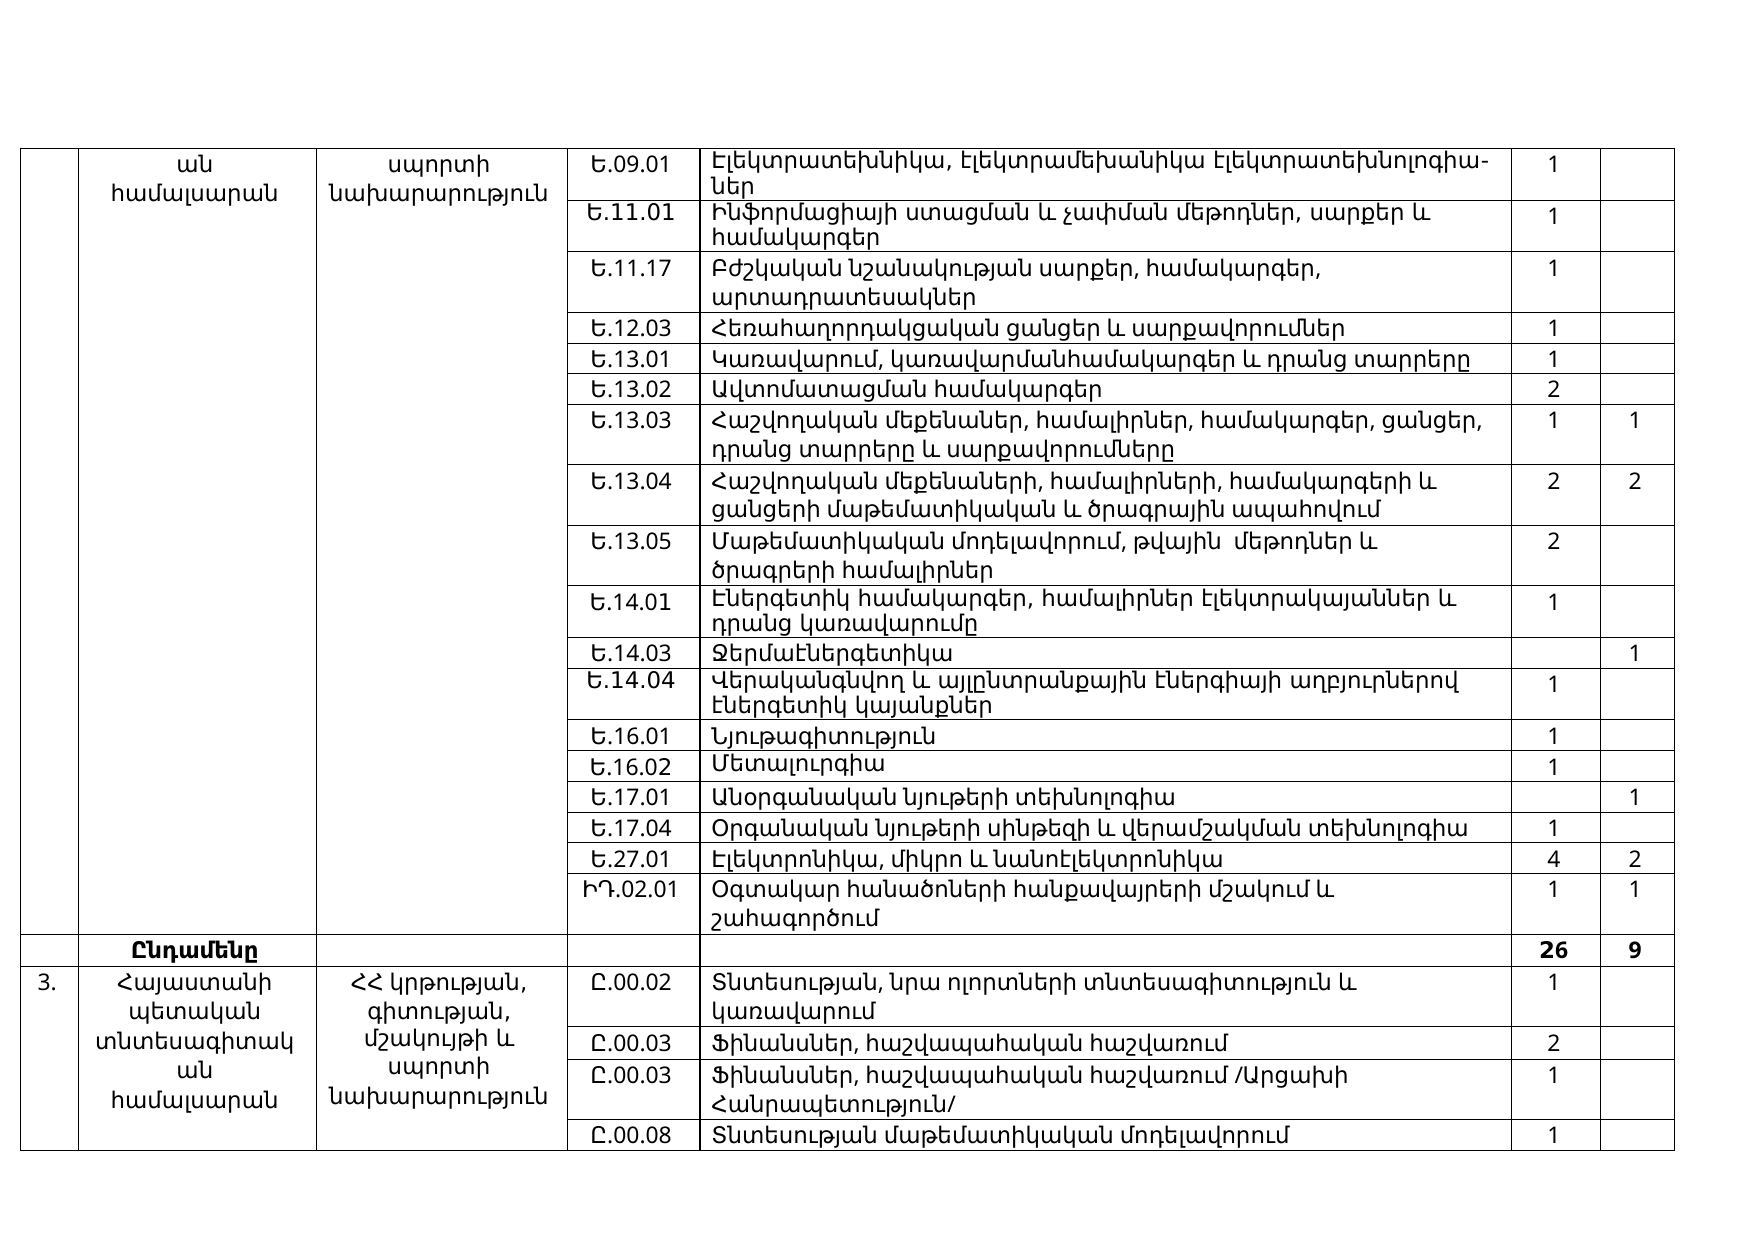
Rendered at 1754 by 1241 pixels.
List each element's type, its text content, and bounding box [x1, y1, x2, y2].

table_cell 1 [1601, 874, 1674, 933]
table_cell 2 [1512, 1027, 1600, 1059]
table_cell [1601, 201, 1674, 251]
table_cell Կառավարում, կառավարմանհամակարգեր և դրանց տարրերը [701, 344, 1511, 373]
table_cell 1 [1512, 586, 1600, 637]
table_cell Հաշվողական մեքենաների, համալիրների, համակարգերի և ցանցերի մաթեմատիկական և ծրագրային ապահովում [701, 465, 1511, 525]
table_cell [568, 935, 699, 966]
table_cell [317, 967, 567, 1150]
table_cell 1 [1512, 313, 1600, 342]
table_cell Վերականգնվող և այլընտրանքային էներգիայի աղբյուրներով էներգետիկ կայանքներ [701, 669, 1511, 719]
table_cell Մետալուրգիա [701, 751, 1511, 781]
table_cell Ե.13.04 [568, 465, 699, 525]
table_cell 2 [1512, 465, 1600, 525]
table_cell Ը.00.03 [568, 1060, 699, 1119]
table_cell Ե.17.01 [568, 782, 699, 812]
table_cell Ե.17.04 [568, 813, 699, 842]
table_cell 1 [1512, 1120, 1600, 1150]
table_cell Ե.16.01 [568, 720, 699, 750]
table_cell [1601, 669, 1674, 719]
table_cell 1 [1512, 252, 1600, 312]
table_cell 1 [1601, 405, 1674, 464]
table_cell Ավտոմատացման համակարգեր [701, 374, 1511, 404]
table_cell Նյութագիտություն [701, 720, 1511, 750]
table_cell Ե.13.03 [568, 405, 699, 464]
table_cell Ե.14.04 [568, 669, 699, 719]
table_cell 1 [1512, 1060, 1600, 1119]
table_cell Ե.11.01 [568, 201, 699, 251]
table_cell [1601, 751, 1674, 781]
table_cell 9 [1601, 935, 1674, 966]
table_cell Ֆինանսներ, հաշվապահական հաշվառում /Արցախի Հանրապետություն/ [701, 1060, 1511, 1119]
table_cell Ե.16.02 [568, 751, 699, 781]
table_cell 2 [1512, 374, 1600, 404]
table_cell Ե.11.17 [568, 252, 699, 312]
table_cell Ե.09.01 [568, 149, 699, 199]
table_cell [1512, 638, 1600, 668]
table_cell Օգտակար հանածոների հանքավայրերի մշակում և շահագործում [701, 874, 1511, 933]
table_cell 1 [1512, 751, 1600, 781]
table_cell 1 [1512, 874, 1600, 933]
table_cell [1601, 967, 1674, 1026]
table_cell 3. [21, 967, 78, 1150]
table_cell 1 [1601, 782, 1674, 812]
table_cell Ե.14.03 [568, 638, 699, 668]
table_cell Ե.14.01 [568, 586, 699, 637]
table_cell Ե.12.03 [568, 313, 699, 342]
table_cell [1601, 720, 1674, 750]
table_cell Բժշկական նշանակության սարքեր, համակարգեր, արտադրատեսակներ [701, 252, 1511, 312]
table_cell Էներգետիկ համակարգեր, համալիրներ էլեկտրակայաններ և դրանց կառավարումը [701, 586, 1511, 637]
table_cell 1 [1601, 638, 1674, 668]
table_cell Ընդամենը [79, 935, 316, 966]
table_cell Օրգանական նյութերի սինթեզի և վերամշակման տեխնոլոգիա [701, 813, 1511, 842]
table_cell Հայաստանի պետական տնտեսագիտական համալսարան [79, 967, 316, 1150]
table_cell [1601, 1027, 1674, 1059]
table_cell ԻԴ.02.01 [568, 874, 699, 933]
table_cell [1601, 149, 1674, 199]
table_cell Էլեկտրատեխնիկա, էլեկտրամեխանիկա էլեկտրատեխնոլոգիաներ [701, 149, 1511, 199]
table_cell 26 [1512, 935, 1600, 966]
table_cell 1 [1512, 813, 1600, 842]
table_cell Ը.00.02 [568, 967, 699, 1026]
table_cell Ը.00.03 [568, 1027, 699, 1059]
table_cell 2 [1512, 526, 1600, 585]
table_cell 2 [1601, 843, 1674, 873]
table_cell Էլեկտրոնիկա, միկրո և նանոէլեկտրոնիկա [701, 843, 1511, 873]
table_cell [1601, 1060, 1674, 1119]
table_cell [1512, 782, 1600, 812]
table_cell 1 [1512, 344, 1600, 373]
table_cell Ջերմաէներգետիկա [701, 638, 1511, 668]
table_cell [701, 935, 1511, 966]
table_cell [1601, 313, 1674, 342]
table_cell [1601, 813, 1674, 842]
table_cell [21, 935, 78, 966]
table_cell 1 [1512, 669, 1600, 719]
table_cell Ինֆորմացիայի ստացման և չափման մեթոդներ, սարքեր և համակարգեր [701, 201, 1511, 251]
table_cell Ե.13.01 [568, 344, 699, 373]
table_cell 1 [1512, 201, 1600, 251]
table_cell Ե.13.02 [568, 374, 699, 404]
table_cell 1 [1512, 149, 1600, 199]
table_cell 2 [1601, 465, 1674, 525]
table_cell [1601, 252, 1674, 312]
table_cell 1 [1512, 967, 1600, 1026]
table_cell [1601, 374, 1674, 404]
table_cell [1601, 344, 1674, 373]
table_cell [1601, 1120, 1674, 1150]
table_cell Հաշվողական մեքենաներ, համալիրներ, համակարգեր, ցանցեր, դրանց տարրերը և սարքավորումները [701, 405, 1511, 464]
table_cell Տնտեսության մաթեմատիկական մոդելավորում [701, 1120, 1511, 1150]
table_cell Անօրգանական նյութերի տեխնոլոգիա [701, 782, 1511, 812]
table_cell Տնտեսության, նրա ոլորտների տնտեսագիտություն և կառավարում [701, 967, 1511, 1026]
table_cell 1 [1512, 405, 1600, 464]
table_cell Մաթեմատիկական մոդելավորում, թվային մեթոդներ և ծրագրերի համալիրներ [701, 526, 1511, 585]
table_cell Ե.27.01 [568, 843, 699, 873]
table_cell Հեռահաղորդակցական ցանցեր և սարքավորումներ [701, 313, 1511, 342]
table_cell [1601, 586, 1674, 637]
table_cell Ֆինանսներ, հաշվապահական հաշվառում [701, 1027, 1511, 1059]
table_cell [1601, 526, 1674, 585]
table_cell 1 [1512, 720, 1600, 750]
table_cell Ե.13.05 [568, 526, 699, 585]
table_cell Ը.00.08 [568, 1120, 699, 1150]
table_cell 4 [1512, 843, 1600, 873]
table_cell [317, 935, 567, 966]
